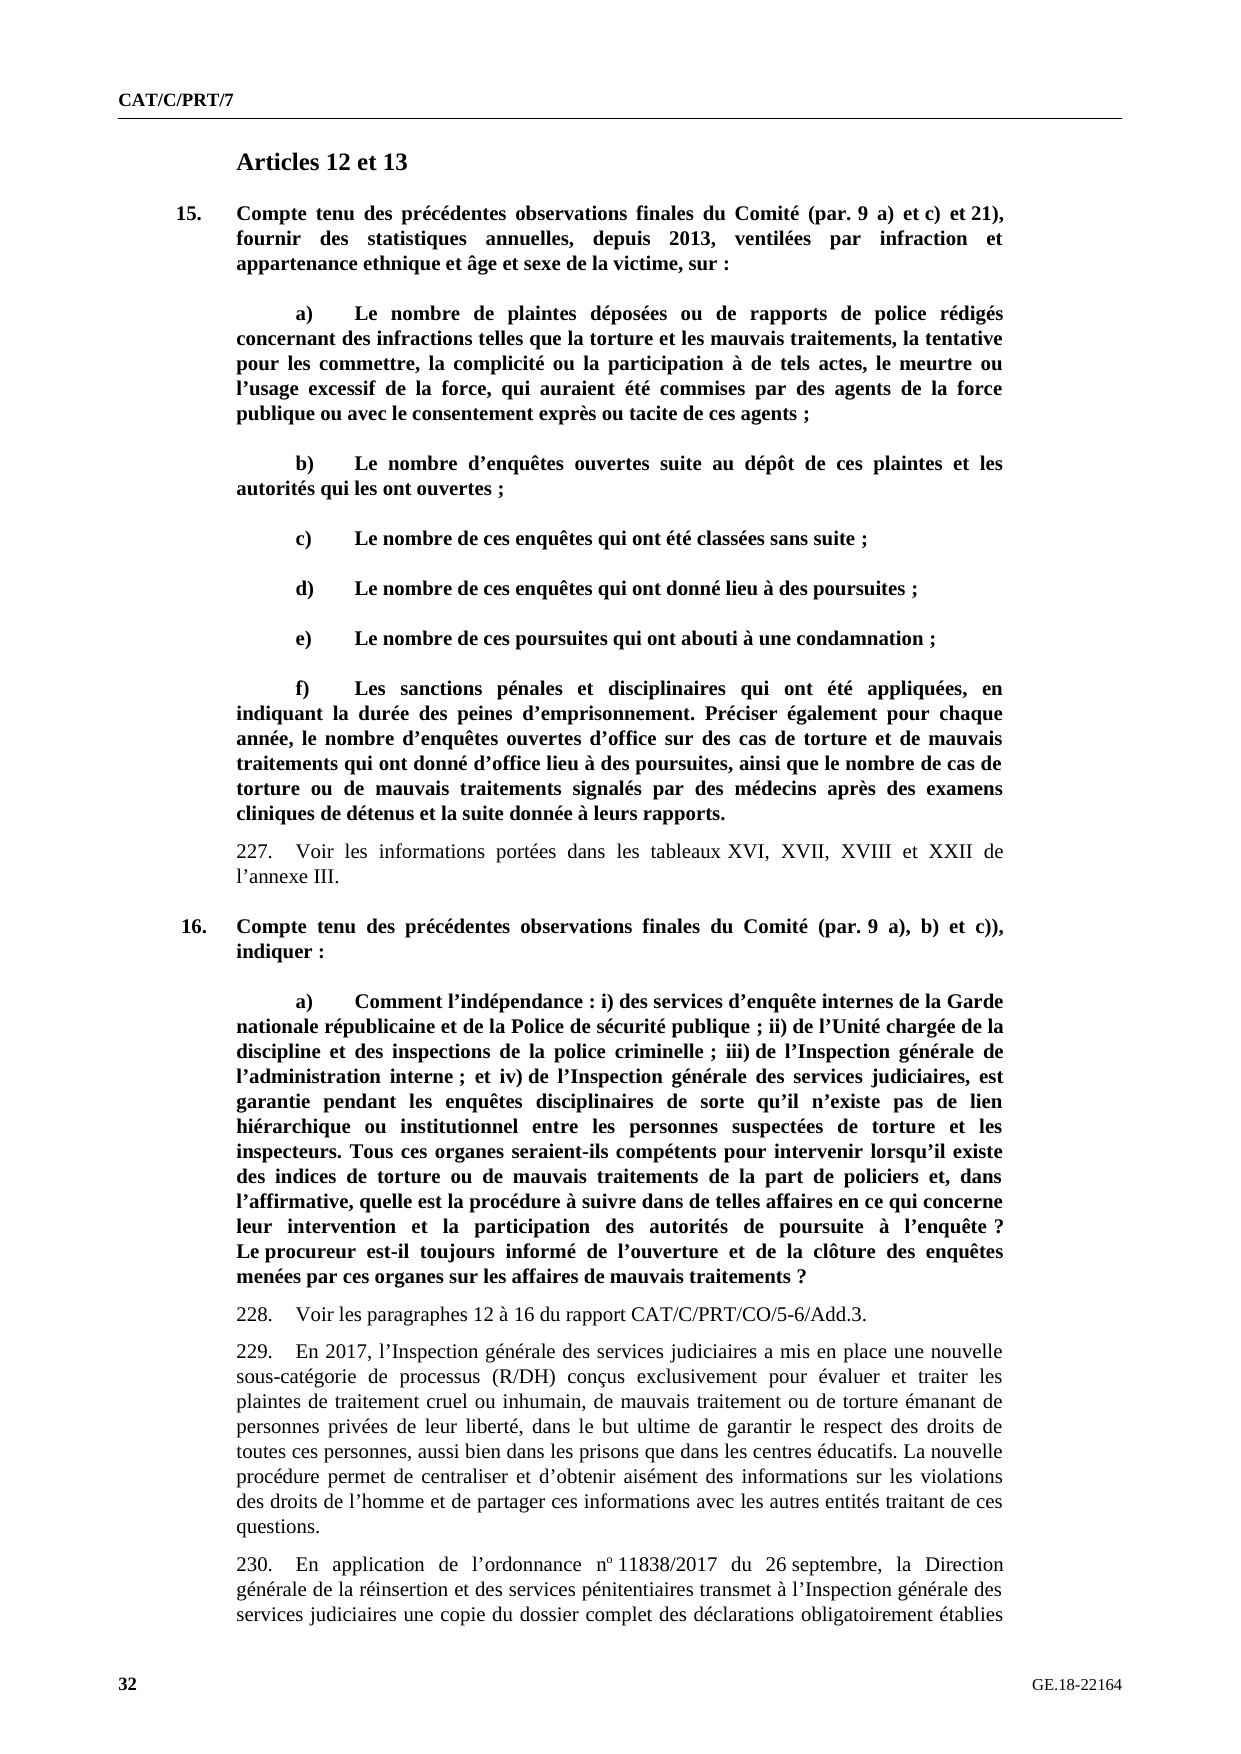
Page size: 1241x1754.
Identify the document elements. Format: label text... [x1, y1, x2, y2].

text 16. Compte tenu des précédentes observations finales du Comité (par. 9 a), b) et c)), indiquer : [118, 913, 1004, 963]
text b) Le nombre d’enquêtes ouvertes suite au dépôt de ces plaintes et les autorités qui les ont ouvertes ; [118, 451, 1004, 501]
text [236, 1551, 1004, 1626]
text e) Le nombre de ces poursuites qui ont abouti à une condamnation ; [118, 626, 1004, 651]
text a) Comment l’indépendance : i) des services d’enquête internes de la Garde nationale républicaine et de la Police de sécurité publique ; ii) de l’Unité chargée de la discipline et des inspections de la police criminelle ; iii) de l’Inspection générale de l’administration interne ; et iv) de l’Inspection générale des services judiciaires, est garantie pendant les enquêtes disciplinaires de sorte qu’il n’existe pas de lien hiérarchique ou institutionnel entre les personnes suspectées de torture et les inspecteurs. Tous ces organes seraient-ils compétents pour intervenir lorsqu’il existe des indices de torture ou de mauvais traitements de la part de policiers et, dans l’affirmative, quelle est la procédure à suivre dans de telles affaires en ce qui concerne leur intervention et la participation des autorités de poursuite à l’enquête ? Le procureur est-il toujours informé de l’ouverture et de la clôture des enquêtes menées par ces organes sur les affaires de mauvais traitements ? [118, 988, 1004, 1288]
text 227. Voir les informations portées dans les tableaux XVI, XVII, XVIII et XXII de l’annexe III. [236, 838, 1004, 888]
text 228. Voir les paragraphes 12 à 16 du rapport CAT/C/PRT/CO/5-6/Add.3. [236, 1301, 1004, 1326]
text f) Les sanctions pénales et disciplinaires qui ont été appliquées, en indiquant la durée des peines d’emprisonnement. Préciser également pour chaque année, le nombre d’enquêtes ouvertes d’office sur des cas de torture et de mauvais traitements qui ont donné d’office lieu à des poursuites, ainsi que le nombre de cas de torture ou de mauvais traitements signalés par des médecins après des examens cliniques de détenus et la suite donnée à leurs rapports. [118, 676, 1004, 826]
text 15. Compte tenu des précédentes observations finales du Comité (par. 9 a) et c) et 21), fournir des statistiques annuelles, depuis 2013, ventilées par infraction et appartenance ethnique et âge et sexe de la victime, sur : [118, 201, 1004, 276]
text Articles 12 et 13 [118, 148, 1004, 176]
text a) Le nombre de plaintes déposées ou de rapports de police rédigés concernant des infractions telles que la torture et les mauvais traitements, la tentative pour les commettre, la complicité ou la participation à de tels actes, le meurtre ou l’usage excessif de la force, qui auraient été commises par des agents de la force publique ou avec le consentement exprès ou tacite de ces agents ; [118, 301, 1004, 426]
text d) Le nombre de ces enquêtes qui ont donné lieu à des poursuites ; [118, 576, 1004, 601]
text 229. En 2017, l’Inspection générale des services judiciaires a mis en place une nouvelle sous-catégorie de processus (R/DH) conçus exclusivement pour évaluer et traiter les plaintes de traitement cruel ou inhumain, de mauvais traitement ou de torture émanant de personnes privées de leur liberté, dans le but ultime de garantir le respect des droits de toutes ces personnes, aussi bien dans les prisons que dans les centres éducatifs. La nouvelle procédure permet de centraliser et d’obtenir aisément des informations sur les violations des droits de l’homme et de partager ces informations avec les autres entités traitant de ces questions. [236, 1338, 1004, 1538]
text c) Le nombre de ces enquêtes qui ont été classées sans suite ; [118, 526, 1004, 551]
